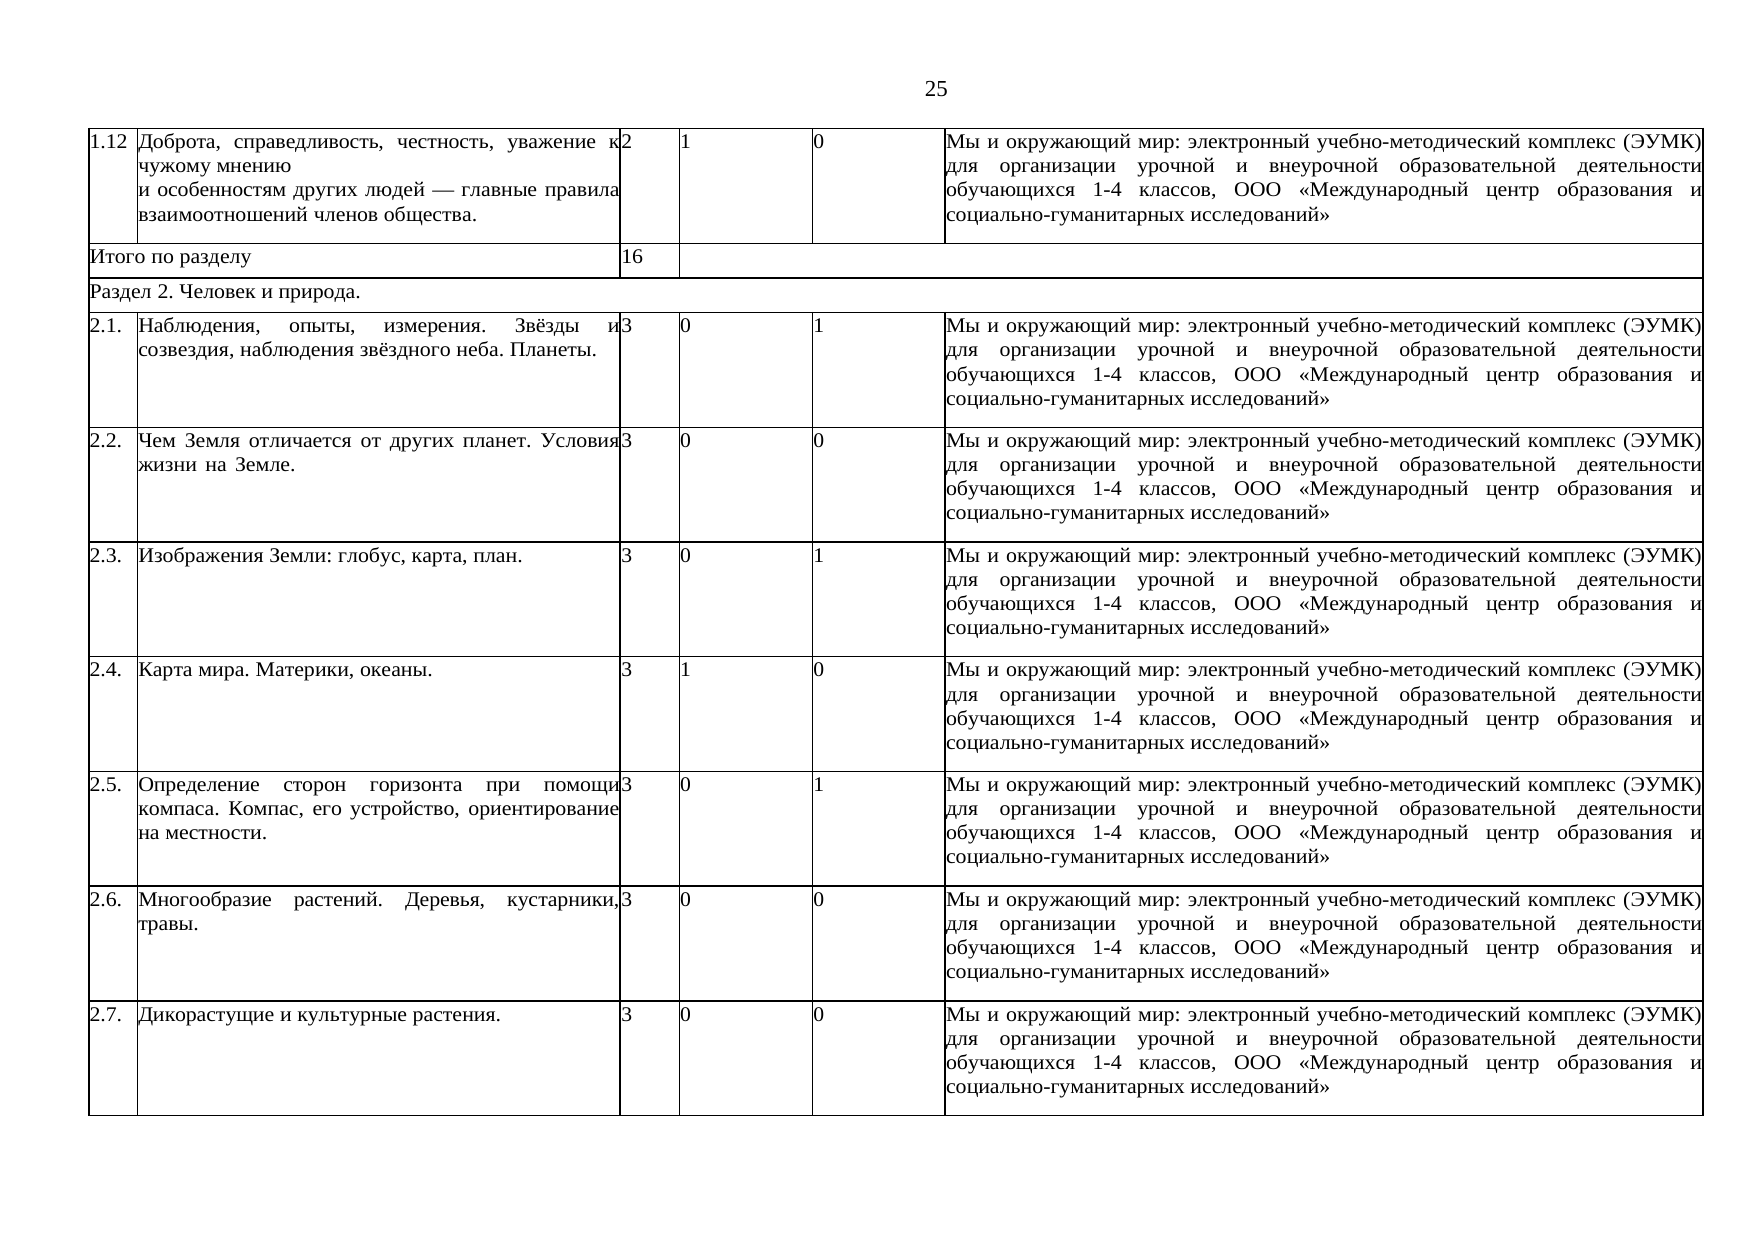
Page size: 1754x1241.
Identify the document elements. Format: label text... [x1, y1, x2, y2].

table_cell 2.6. [90, 887, 137, 1000]
table_cell 0 [680, 543, 812, 656]
table_cell 0 [813, 428, 944, 541]
table_cell Определение сторон горизонта при помощи компаса. Компас, его устройство, ориентирование на местности. [138, 772, 619, 885]
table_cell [946, 1002, 1702, 1114]
table_cell Изображения Земли: глобус, карта, план. [138, 543, 619, 656]
table_cell 3 [621, 428, 679, 541]
table_cell 3 [621, 887, 679, 1000]
table_cell 2.3. [90, 543, 137, 656]
table_cell 1 [680, 129, 812, 242]
table_cell Чем Земля отличается от других планет. Условия жизни на Земле. [138, 428, 619, 541]
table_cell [946, 129, 1702, 242]
table_cell 2.1. [90, 313, 137, 426]
table_cell 1 [680, 657, 812, 771]
table_cell 2 [621, 129, 679, 242]
table_cell 2.4. [90, 657, 137, 771]
table_cell Доброта, справедливость, честность, уважение к чужому мнению и особенностям других людей — главные правила взаимоотношений членов общества. [138, 129, 619, 242]
table_cell 0 [680, 313, 812, 426]
table_cell 3 [621, 313, 679, 426]
table_cell [680, 244, 1702, 277]
table_cell 0 [680, 772, 812, 885]
table_cell 2.2. [90, 428, 137, 541]
table_cell Итого по разделу [90, 244, 619, 277]
table_cell Раздел 2. Человек и природа. [90, 279, 1702, 312]
table_cell 3 [621, 772, 679, 885]
table_cell 0 [680, 428, 812, 541]
table_cell Наблюдения, опыты, измерения. Звёзды и созвездия, наблюдения звёздного неба. Планеты. [138, 313, 619, 426]
table_cell 3 [621, 1002, 679, 1114]
table_cell 1 [813, 313, 944, 426]
table_cell 0 [813, 657, 944, 771]
table_cell Карта мира. Материки, океаны. [138, 657, 619, 771]
table_cell 3 [621, 543, 679, 656]
table_cell 0 [813, 887, 944, 1000]
table_cell 3 [621, 657, 679, 771]
table_cell 1 [813, 772, 944, 885]
table_cell 1.12 [90, 129, 137, 242]
table_cell Многообразие растений. Деревья, кустарники, травы. [138, 887, 619, 1000]
table_cell Дикорастущие и культурные растения. [138, 1002, 619, 1114]
table_cell 0 [680, 1002, 812, 1114]
table_cell 0 [813, 129, 944, 242]
table_cell 0 [813, 1002, 944, 1114]
table_cell 0 [680, 887, 812, 1000]
table_cell 16 [621, 244, 679, 277]
table_cell 1 [813, 543, 944, 656]
table_cell 2.5. [90, 772, 137, 885]
table_cell 2.7. [90, 1002, 137, 1114]
